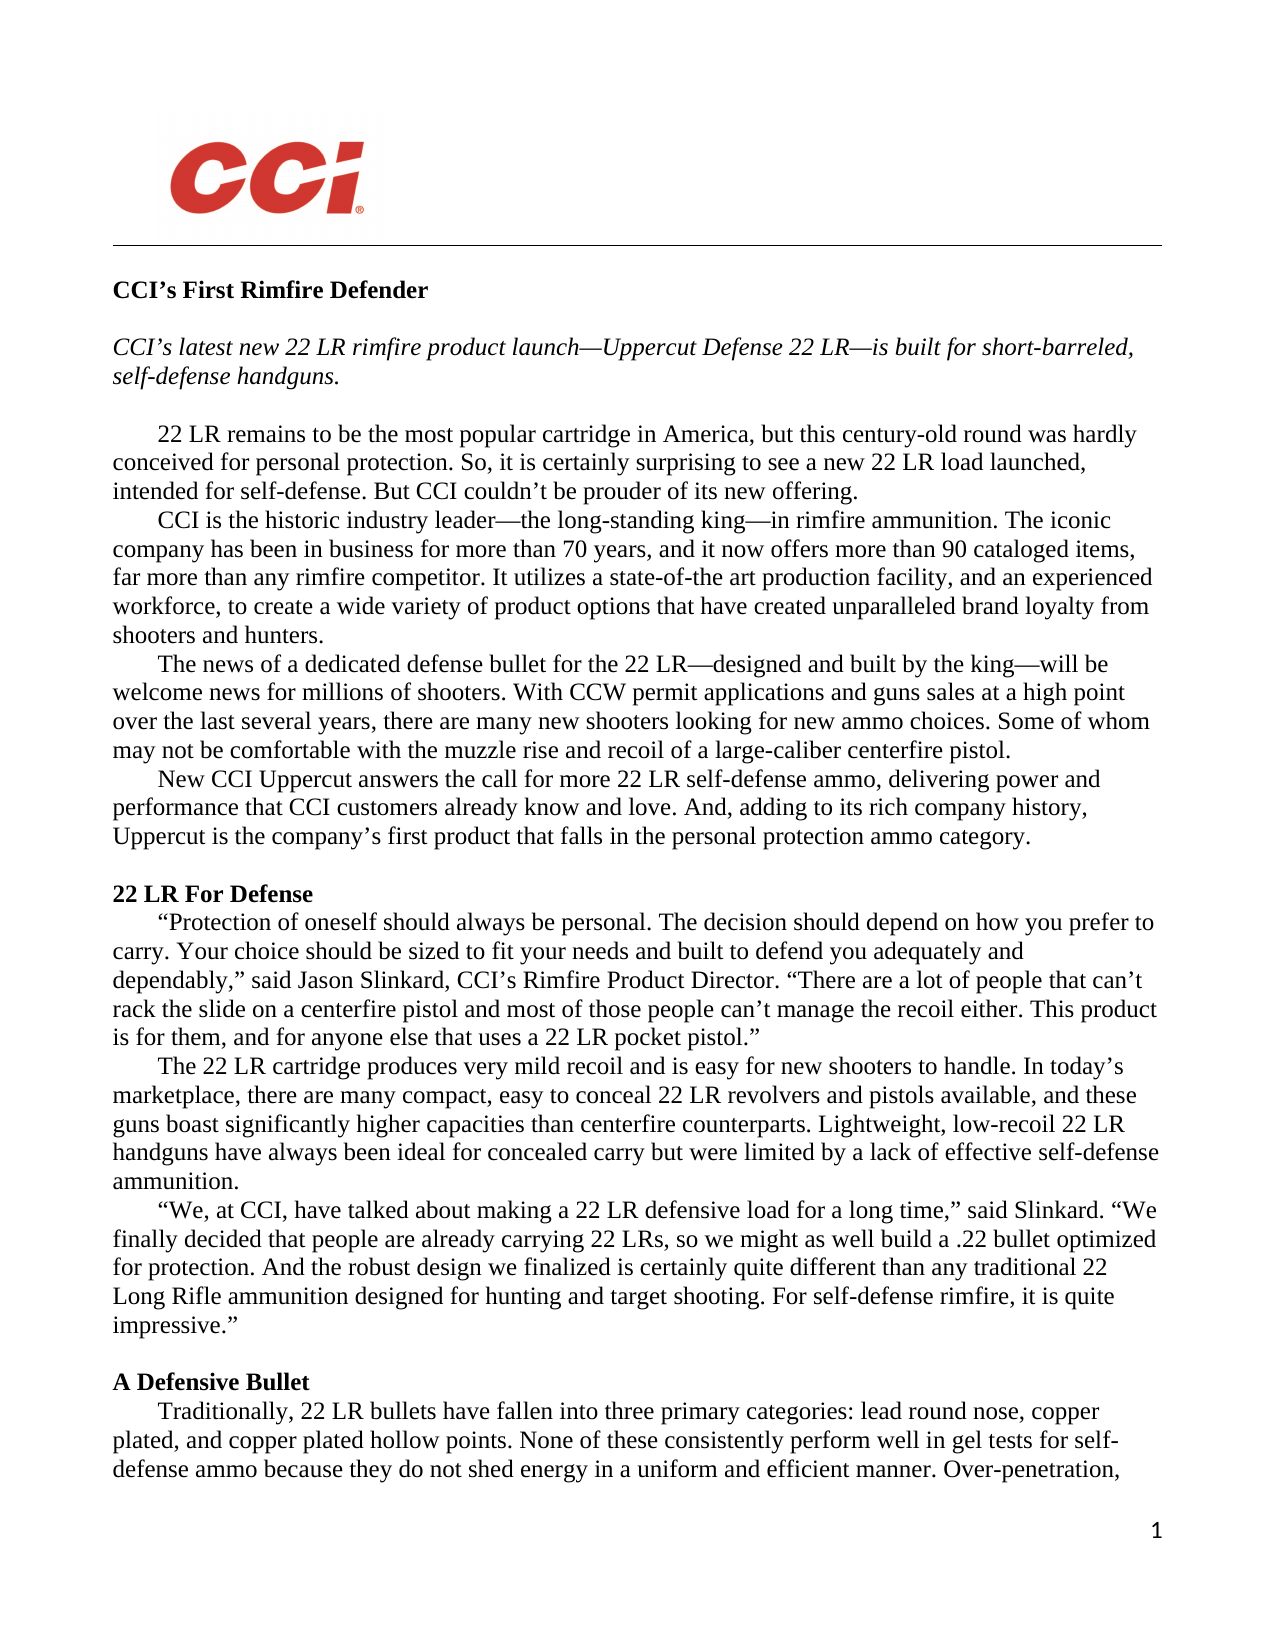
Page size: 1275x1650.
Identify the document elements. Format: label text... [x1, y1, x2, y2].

text 22 LR For Defense [112, 879, 1162, 907]
text The 22 LR cartridge produces very mild recoil and is easy for new shooters to handle. In today’s marketplace, there are many compact, easy to conceal 22 LR revolvers and pistols available, and these guns boast significantly higher capacities than centerfire counterparts. Lightweight, low-recoil 22 LR handguns have always been ideal for concealed carry but were limited by a lack of effective self-defense ammunition. [112, 1051, 1162, 1195]
text The news of a dedicated defense bullet for the 22 LR—designed and built by the king—will be welcome news for millions of shooters. With CCW permit applications and guns sales at a high point over the last several years, there are many new shooters looking for new ammo choices. Some of whom may not be comfortable with the muzzle rise and recoil of a large-caliber centerfire pistol. [112, 649, 1162, 764]
text CCI’s latest new 22 LR rimfire product launch—Uppercut Defense 22 LR—is built for short-barreled, self-defense handguns. [112, 332, 1162, 390]
text “Protection of oneself should always be personal. The decision should depend on how you prefer to carry. Your choice should be sized to fit your needs and built to defend you adequately and dependably,” said Jason Slinkard, CCI’s Rimfire Product Director. “There are a lot of people that can’t rack the slide on a centerfire pistol and most of those people can’t manage the recoil either. This product is for them, and for anyone else that uses a 22 LR pocket pistol.” [112, 907, 1162, 1051]
text New CCI Uppercut answers the call for more 22 LR self-defense ammo, delivering power and performance that CCI customers already know and love. And, adding to its rich company history, Uppercut is the company’s first product that falls in the personal protection ammo category. [112, 764, 1162, 850]
text CCI’s First Rimfire Defender [112, 275, 1162, 304]
text 22 LR remains to be the most popular cartridge in America, but this century-old round was hardly conceived for personal protection. So, it is certainly surprising to see a new 22 LR load launched, intended for self-defense. But CCI couldn’t be prouder of its new offering. [112, 419, 1162, 505]
text “We, at CCI, have talked about making a 22 LR defensive load for a long time,” said Slinkard. “We finally decided that people are already carrying 22 LRs, so we might as well build a .22 bullet optimized for protection. And the robust design we finalized is certainly quite different than any traditional 22 Long Rifle ammunition designed for hunting and target shooting. For self-defense rimfire, it is quite impressive.” [112, 1195, 1162, 1339]
text A Defensive Bullet [112, 1367, 1162, 1396]
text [112, 1396, 1162, 1482]
picture [157, 112, 384, 243]
text CCI is the historic industry leader—the long-standing king—in rimfire ammunition. The iconic company has been in business for more than 70 years, and it now offers more than 90 cataloged items, far more than any rimfire competitor. It utilizes a state-of-the art production facility, and an experienced workforce, to create a wide variety of product options that have created unparalleled brand loyalty from shooters and hunters. [112, 505, 1162, 649]
